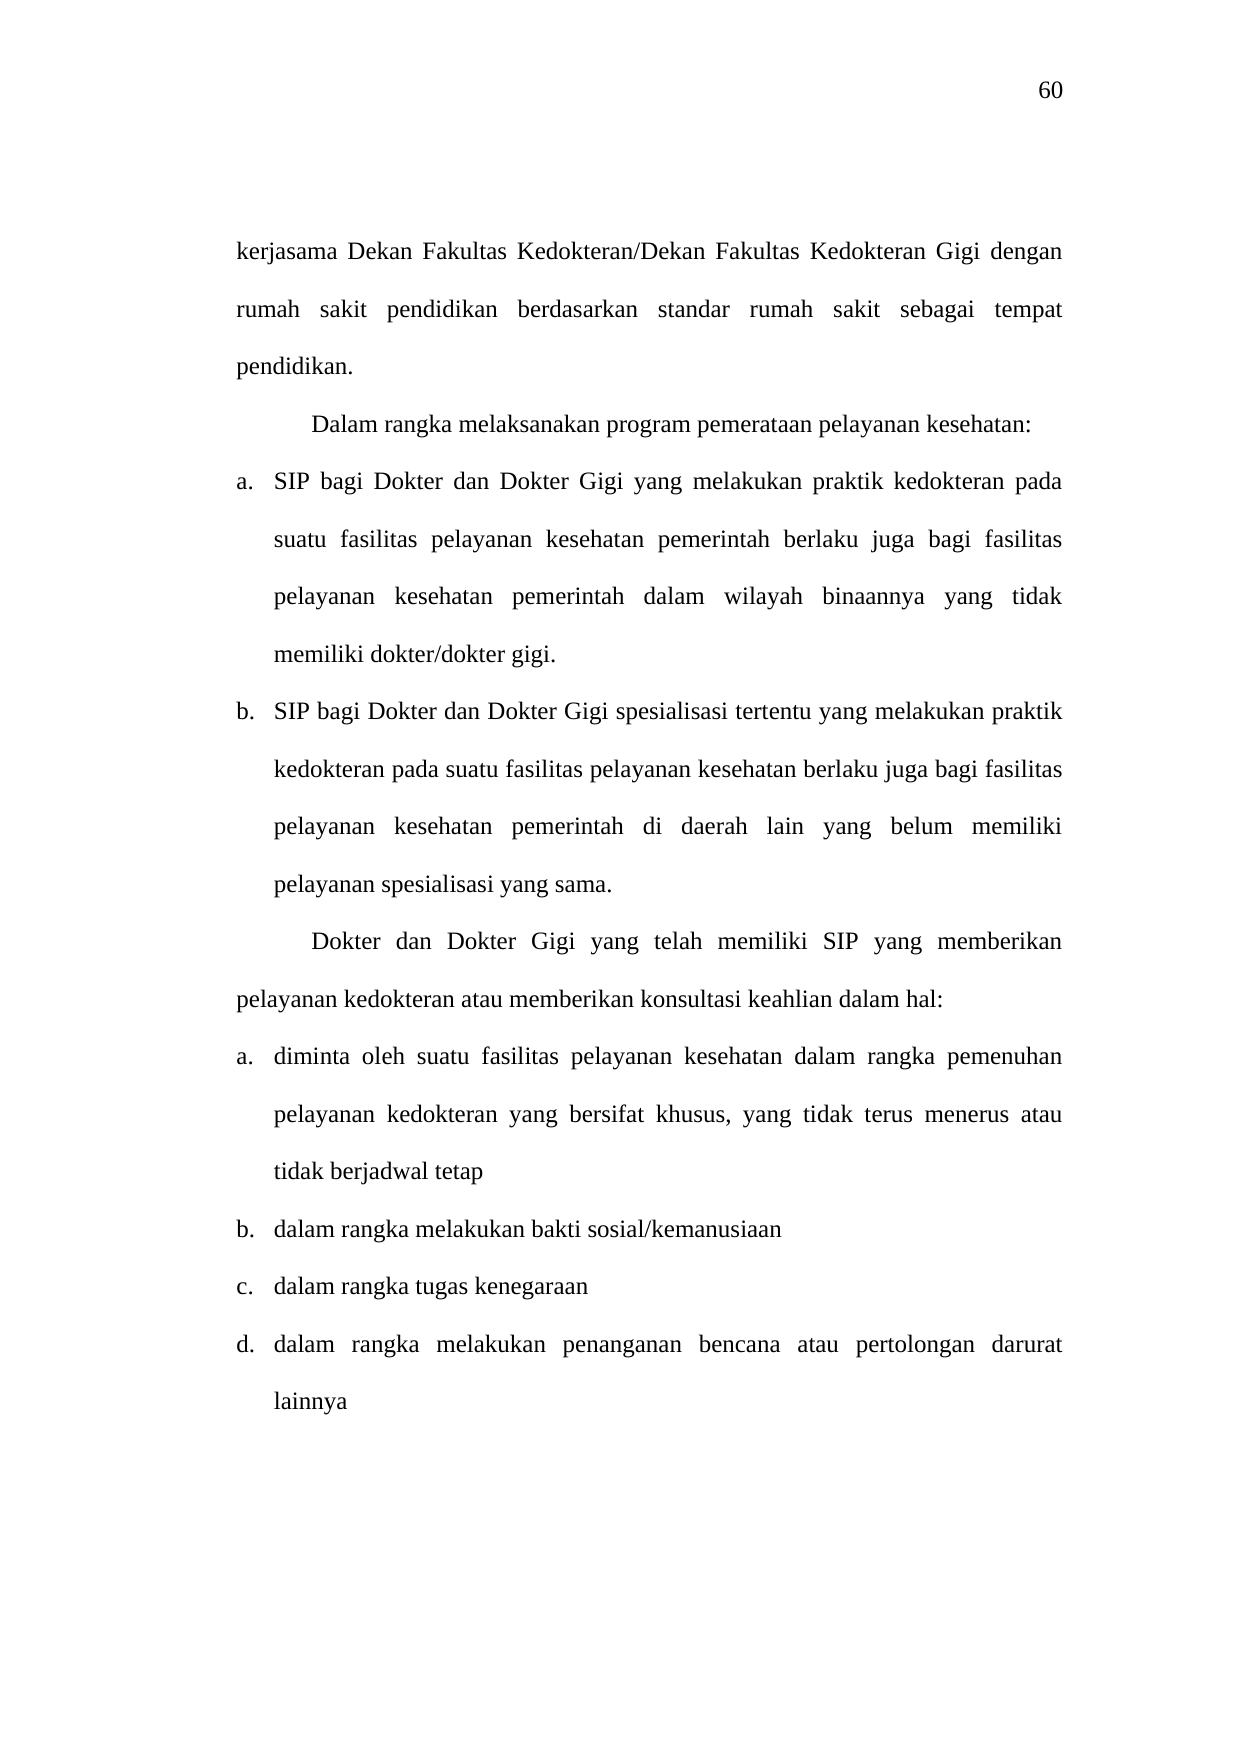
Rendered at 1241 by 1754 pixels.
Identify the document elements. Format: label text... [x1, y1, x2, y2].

list dalam rangka melakukan bakti sosial/kemanusiaan [236, 1214, 1063, 1242]
list dalam rangka tugas kenegaraan [236, 1271, 1063, 1300]
list dalam rangka melakukan penanganan bencana atau pertolongan darurat lainnya [236, 1329, 1063, 1415]
list SIP bagi Dokter dan Dokter Gigi yang melakukan praktik kedokteran pada suatu fasilitas pelayanan kesehatan pemerintah berlaku juga bagi fasilitas pelayanan kesehatan pemerintah dalam wilayah binaannya yang tidak memiliki dokter/dokter gigi. [236, 466, 1063, 667]
list SIP bagi Dokter dan Dokter Gigi spesialisasi tertentu yang melakukan praktik kedokteran pada suatu fasilitas pelayanan kesehatan berlaku juga bagi fasilitas pelayanan kesehatan pemerintah di daerah lain yang belum memiliki pelayanan spesialisasi yang sama. [236, 696, 1063, 897]
text Dokter dan Dokter Gigi yang telah memiliki SIP yang memberikan pelayanan kedokteran atau memberikan konsultasi keahlian dalam hal: [236, 926, 1063, 1012]
list diminta oleh suatu fasilitas pelayanan kesehatan dalam rangka pemenuhan pelayanan kedokteran yang bersifat khusus, yang tidak terus menerus atau tidak berjadwal tetap [236, 1041, 1063, 1185]
text Dalam rangka melaksanakan program pemerataan pelayanan kesehatan: [236, 409, 1063, 437]
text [236, 236, 1063, 380]
